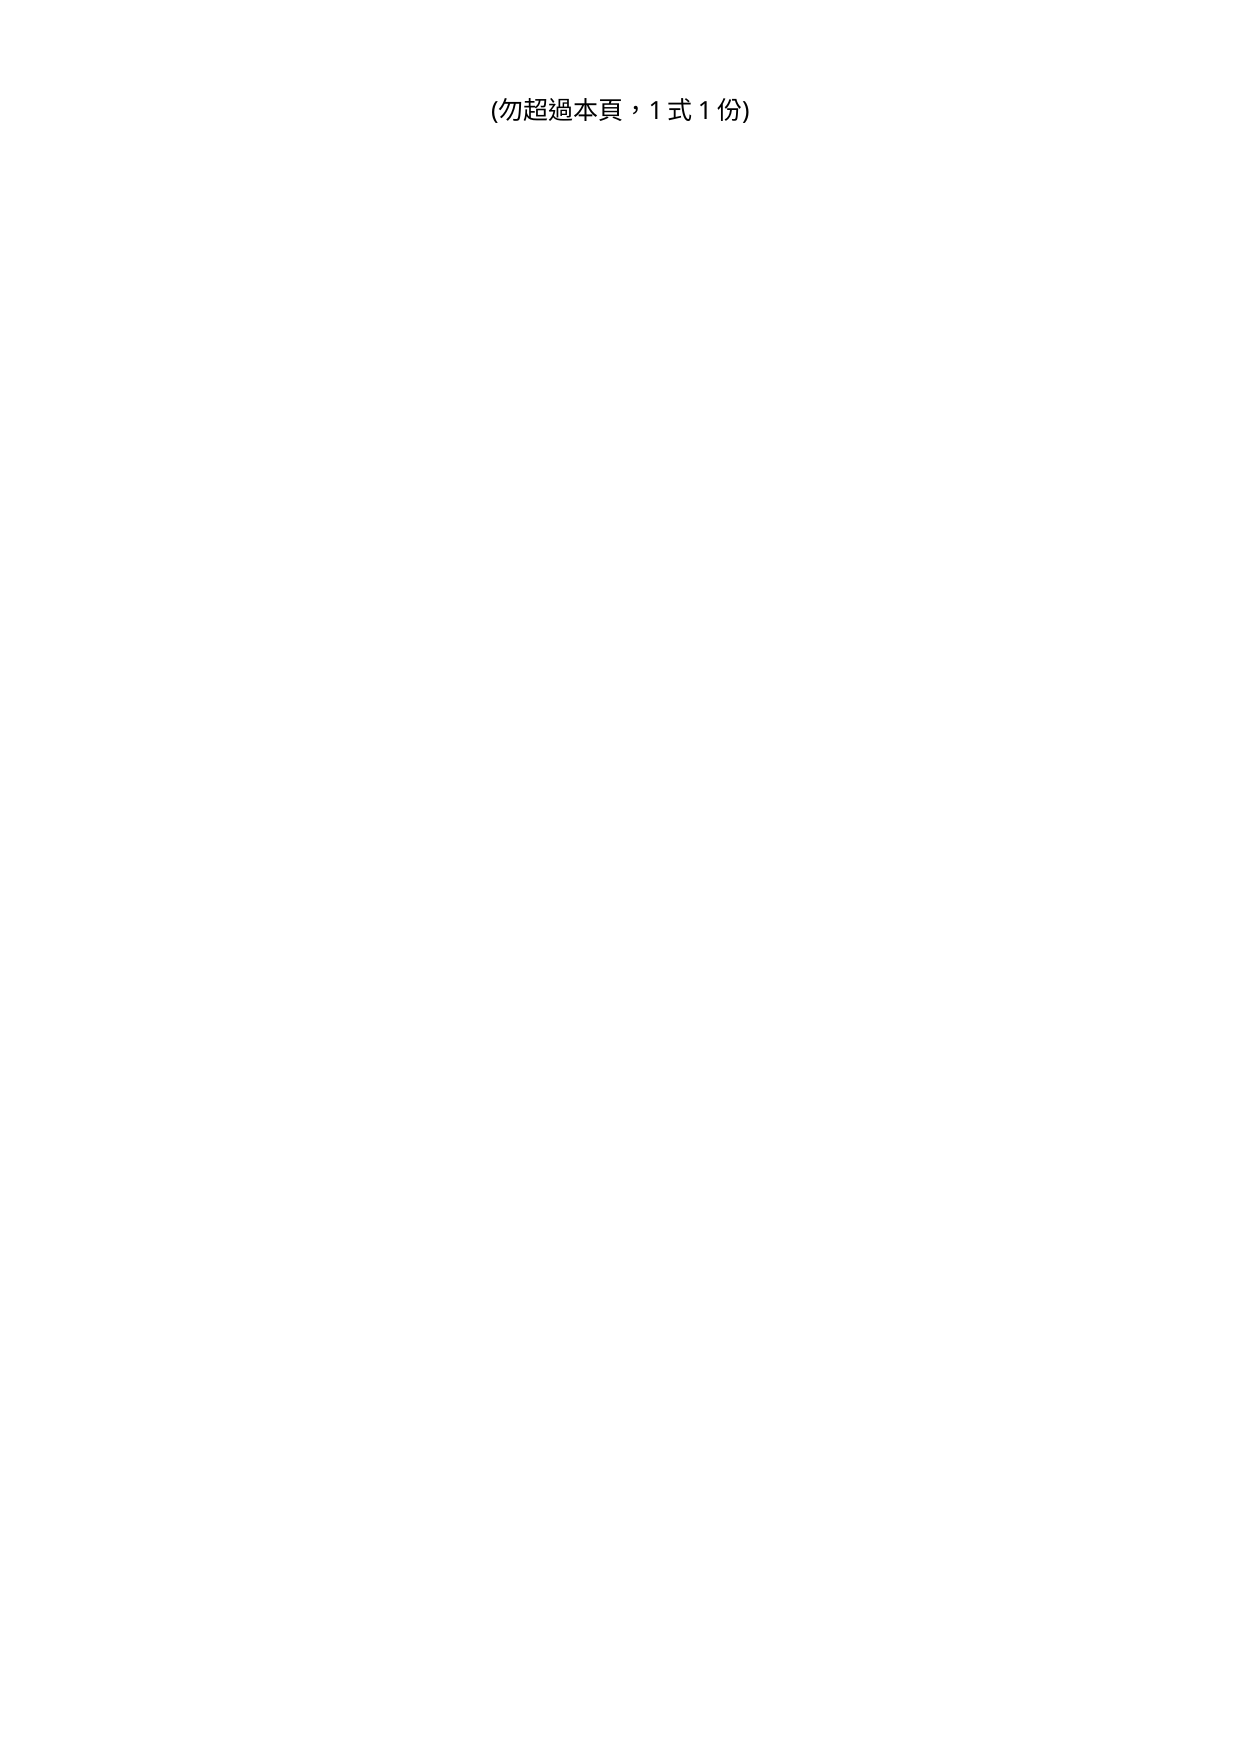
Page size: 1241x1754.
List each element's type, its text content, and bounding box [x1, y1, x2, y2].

text (勿超過本頁，1式1份) [65, 89, 1175, 127]
